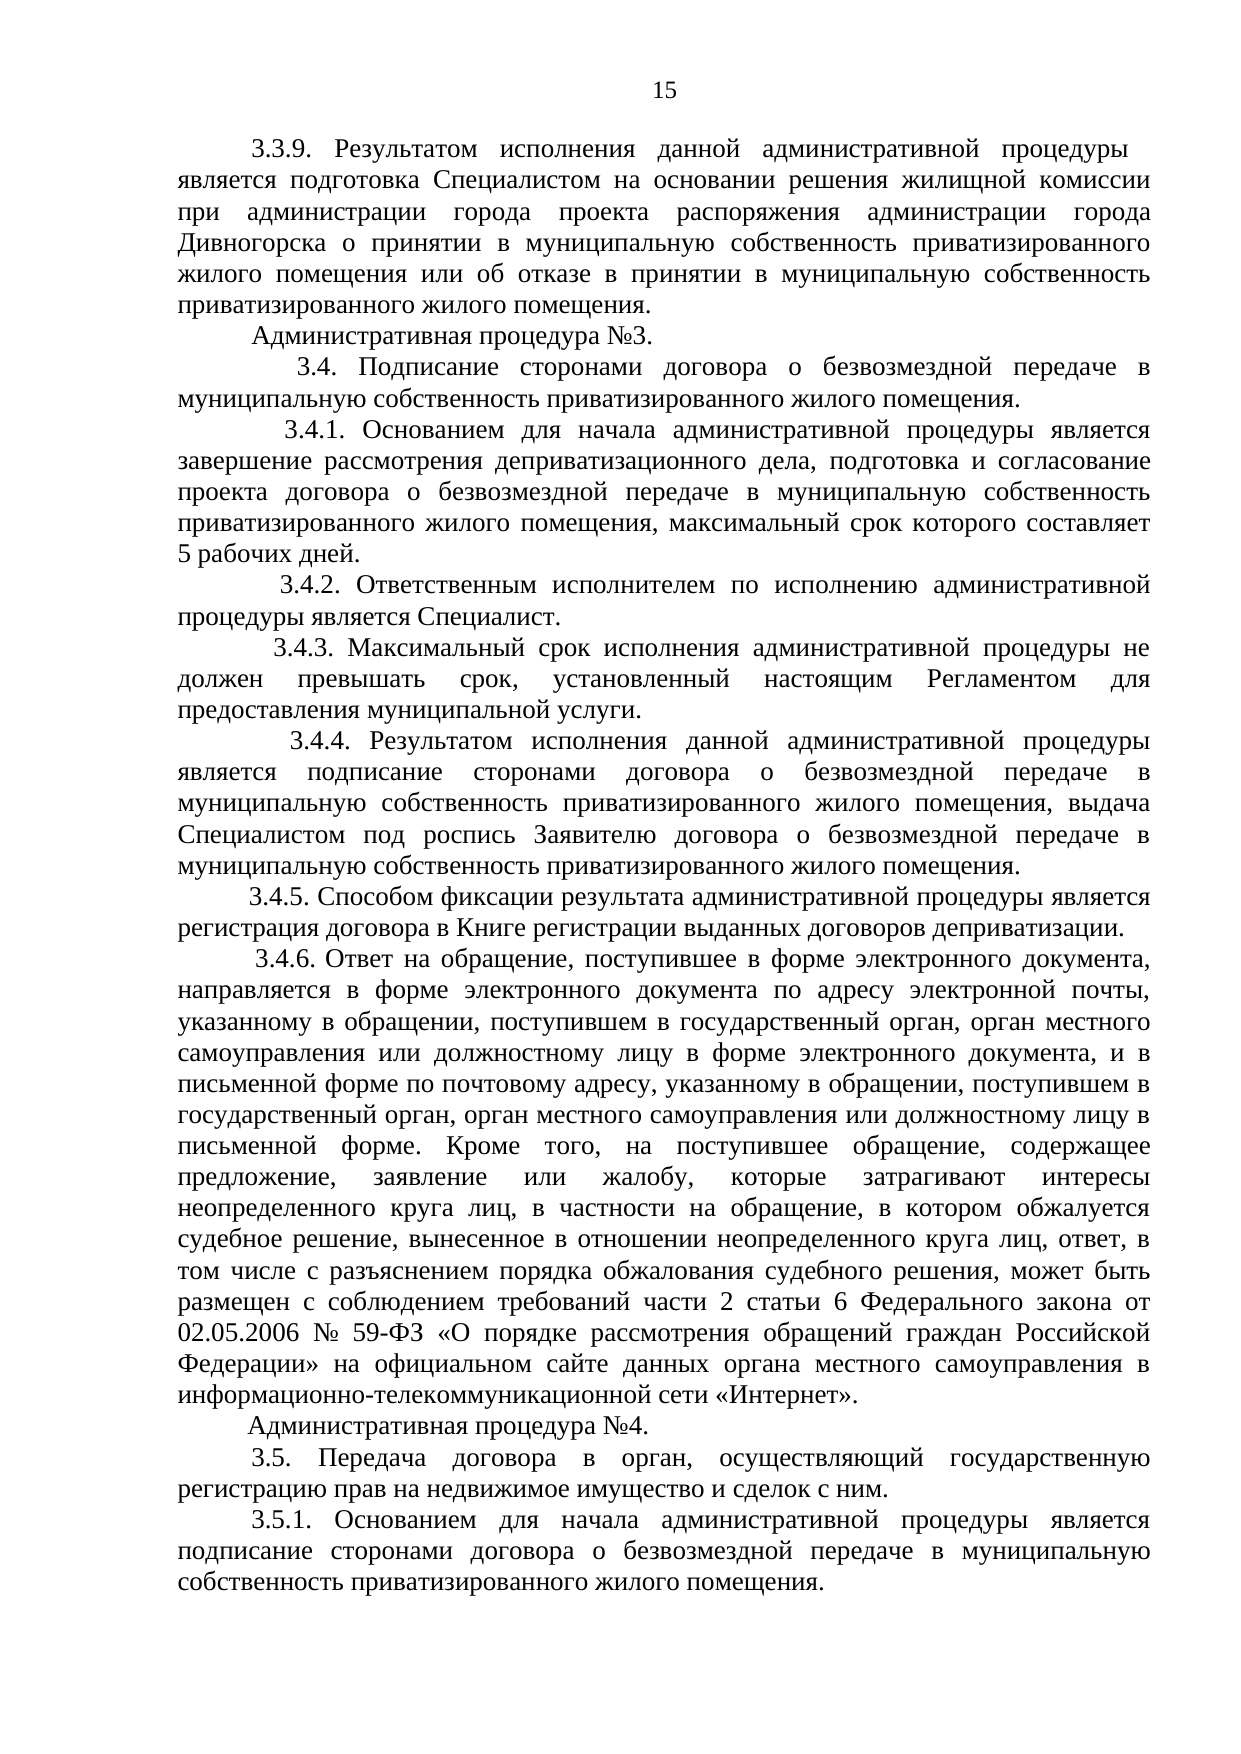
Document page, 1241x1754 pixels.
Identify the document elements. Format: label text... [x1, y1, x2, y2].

text 3.4. Подписание сторонами договора о безвозмездной передаче в муниципальную собственность приватизированного жилого помещения. [177, 351, 1152, 413]
text 3.4.4. Результатом исполнения данной административной процедуры является подписание сторонами договора о безвозмездной передаче в муниципальную собственность приватизированного жилого помещения, выдача Специалистом под роспись Заявителю договора о безвозмездной передаче в муниципальную собственность приватизированного жилого помещения. [177, 724, 1152, 880]
text Административная процедура №3. [177, 319, 1152, 351]
text 3.5. Передача договора в орган, осуществляющий государственную регистрацию прав на недвижимое имущество и сделок с ним. [177, 1441, 1152, 1503]
text 3.4.5. Способом фиксации результата административной процедуры является регистрация договора в Книге регистрации выданных договоров деприватизации. [177, 880, 1152, 942]
text 3.3.9. Результатом исполнения данной административной процедуры является подготовка Специалистом на основании решения жилищной комиссии при администрации города проекта распоряжения администрации города Дивногорска о принятии в муниципальную собственность приватизированного жилого помещения или об отказе в принятии в муниципальную собственность приватизированного жилого помещения. [177, 132, 1152, 319]
text Административная процедура №4. [177, 1409, 1152, 1441]
text 3.4.1. Основанием для начала административной процедуры является завершение рассмотрения деприватизационного дела, подготовка и согласование проекта договора о безвозмездной передаче в муниципальную собственность приватизированного жилого помещения, максимальный срок которого составляет 5 рабочих дней. [177, 413, 1152, 568]
text 3.4.6. Ответ на обращение, поступившее в форме электронного документа, направляется в форме электронного документа по адресу электронной почты, указанному в обращении, поступившем в государственный орган, орган местного самоуправления или должностному лицу в форме электронного документа, и в письменной форме по почтовому адресу, указанному в обращении, поступившем в государственный орган, орган местного самоуправления или должностному лицу в письменной форме. Кроме того, на поступившее обращение, содержащее предложение, заявление или жалобу, которые затрагивают интересы неопределенного круга лиц, в частности на обращение, в котором обжалуется судебное решение, вынесенное в отношении неопределенного круга лиц, ответ, в том числе с разъяснением порядка обжалования судебного решения, может быть размещен с соблюдением требований части 2 статьи 6 Федерального закона от 02.05.2006 № 59-ФЗ «О порядке рассмотрения обращений граждан Российской Федерации» на официальном сайте данных органа местного самоуправления в информационно-телекоммуникационной сети «Интернет». [177, 942, 1152, 1409]
text 3.5.1. Основанием для начала административной процедуры является подписание сторонами договора о безвозмездной передаче в муниципальную собственность приватизированного жилого помещения. [177, 1503, 1152, 1596]
text 3.4.3. Максимальный срок исполнения административной процедуры не должен превышать срок, установленный настоящим Регламентом для предоставления муниципальной услуги. [177, 631, 1152, 724]
text 3.4.2. Ответственным исполнителем по исполнению административной процедуры является Специалист. [177, 568, 1152, 631]
